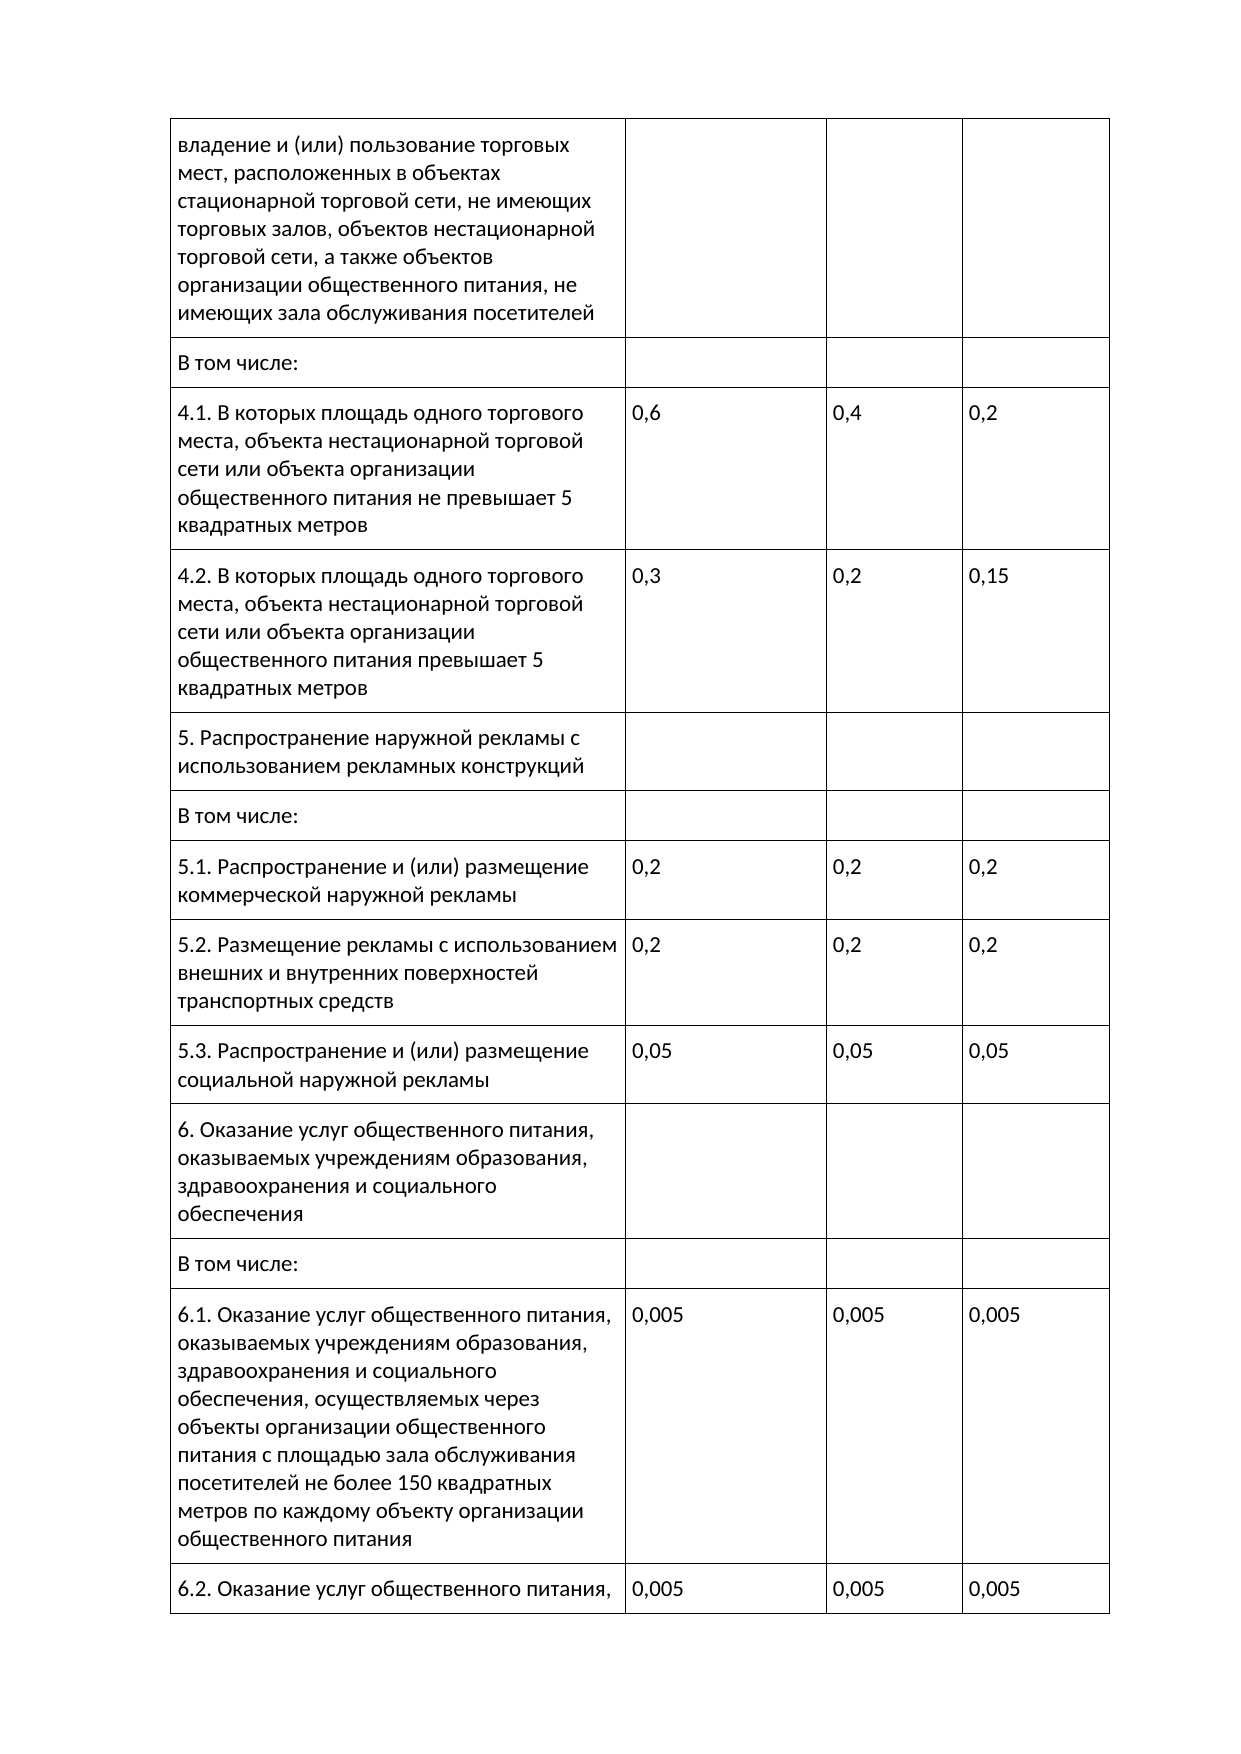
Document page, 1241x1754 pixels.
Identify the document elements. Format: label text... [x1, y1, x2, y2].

table_cell 0,2 [626, 920, 826, 1025]
table_cell [827, 791, 962, 840]
table_cell [626, 1104, 826, 1238]
table_cell В том числе: [171, 1239, 625, 1288]
table_cell 0,005 [963, 1564, 1109, 1613]
table_cell [827, 1104, 962, 1238]
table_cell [171, 1564, 625, 1613]
table_cell 4.2. В которых площадь одного торгового места, объекта нестационарной торговой сети или объекта организации общественного питания превышает 5 квадратных метров [171, 550, 625, 712]
table_cell 0,2 [827, 841, 962, 919]
table_cell 0,2 [827, 550, 962, 712]
table_cell [963, 1239, 1109, 1288]
table_cell [963, 1104, 1109, 1238]
table_cell [963, 791, 1109, 840]
table_cell [827, 1239, 962, 1288]
table_cell 0,005 [963, 1289, 1109, 1562]
table_cell 0,05 [963, 1026, 1109, 1103]
table_cell [626, 713, 826, 790]
table_cell 0,005 [626, 1289, 826, 1562]
table_cell 5.1. Распространение и (или) размещение коммерческой наружной рекламы [171, 841, 625, 919]
table_cell [963, 338, 1109, 387]
table_cell [827, 119, 962, 337]
table_cell [626, 791, 826, 840]
table_cell 0,2 [827, 920, 962, 1025]
table_cell 0,05 [827, 1026, 962, 1103]
table_cell 0,6 [626, 388, 826, 549]
table_cell 6.1. Оказание услуг общественного питания, оказываемых учреждениям образования, здравоохранения и социального обеспечения, осуществляемых через объекты организации общественного питания с площадью зала обслуживания посетителей не более 150 квадратных метров по каждому объекту организации общественного питания [171, 1289, 625, 1562]
table_cell 5.2. Размещение рекламы с использованием внешних и внутренних поверхностей транспортных средств [171, 920, 625, 1025]
table_cell 0,005 [827, 1289, 962, 1562]
table_cell 0,2 [963, 388, 1109, 549]
table_cell 4.1. В которых площадь одного торгового места, объекта нестационарной торговой сети или объекта организации общественного питания не превышает 5 квадратных метров [171, 388, 625, 549]
table_cell 0,2 [963, 920, 1109, 1025]
table_cell 0,05 [626, 1026, 826, 1103]
table_cell [626, 1239, 826, 1288]
table_cell [626, 338, 826, 387]
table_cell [171, 119, 625, 337]
table_cell [827, 338, 962, 387]
table_cell В том числе: [171, 791, 625, 840]
table_cell [626, 119, 826, 337]
table_cell 0,2 [963, 841, 1109, 919]
table_cell 0,15 [963, 550, 1109, 712]
table_cell 0,3 [626, 550, 826, 712]
table_cell 0,4 [827, 388, 962, 549]
table_cell 0,2 [626, 841, 826, 919]
table_cell В том числе: [171, 338, 625, 387]
table_cell 6. Оказание услуг общественного питания, оказываемых учреждениям образования, здравоохранения и социального обеспечения [171, 1104, 625, 1238]
table_cell 5. Распространение наружной рекламы с использованием рекламных конструкций [171, 713, 625, 790]
table_cell [963, 119, 1109, 337]
table_cell 5.3. Распространение и (или) размещение социальной наружной рекламы [171, 1026, 625, 1103]
table_cell [827, 713, 962, 790]
table_cell 0,005 [626, 1564, 826, 1613]
table_cell 0,005 [827, 1564, 962, 1613]
table_cell [963, 713, 1109, 790]
